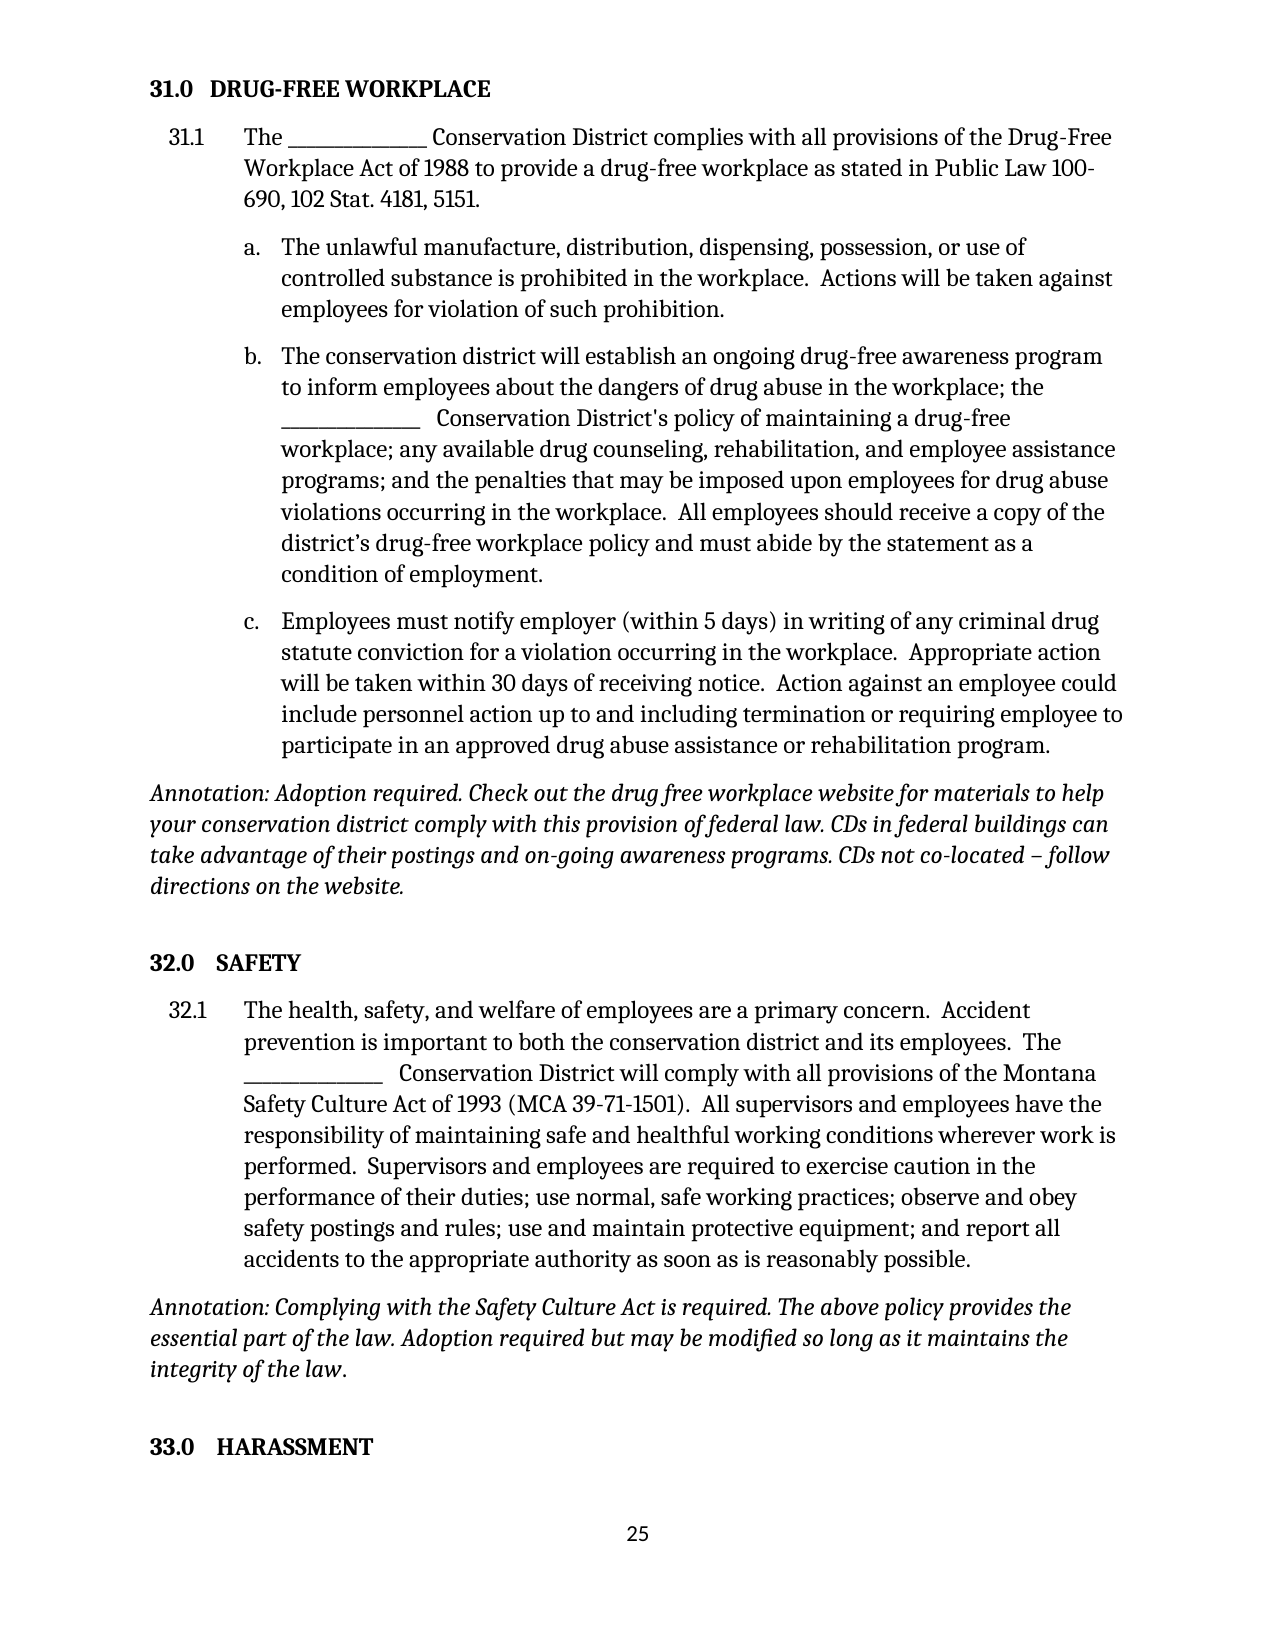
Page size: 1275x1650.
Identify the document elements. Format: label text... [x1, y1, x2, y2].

text b. The conservation district will establish an ongoing drug-free awareness program to inform employees about the dangers of drug abuse in the workplace; the _______________ Conservation District's policy of maintaining a drug-free workplace; any available drug counseling, rehabilitation, and employee assistance programs; and the penalties that may be imposed upon employees for drug abuse violations occurring in the workplace. All employees should receive a copy of the district’s drug-free workplace policy and must abide by the statement as a condition of employment. [244, 342, 1125, 588]
text 31.1 The _______________ Conservation District complies with all provisions of the Drug-Free Workplace Act of 1988 to provide a drug-free workplace as stated in Public Law 100-690, 102 Stat. 4181, 5151. [169, 123, 1125, 213]
text 32.1 The health, safety, and welfare of employees are a primary concern. Accident prevention is important to both the conservation district and its employees. The _______________ Conservation District will comply with all provisions of the Montana Safety Culture Act of 1993 (MCA 39-71-1501). All supervisors and employees have the responsibility of maintaining safe and healthful working conditions wherever work is performed. Supervisors and employees are required to exercise caution in the performance of their duties; use normal, safe working practices; observe and obey safety postings and rules; use and maintain protective equipment; and report all accidents to the appropriate authority as soon as is reasonably possible. [169, 996, 1125, 1273]
text 31.0 DRUG-FREE WORKPLACE [150, 75, 1125, 104]
text 32.0 SAFETY [150, 949, 1125, 977]
text Annotation: Adoption required. Check out the drug free workplace website for materials to help your conservation district comply with this provision of federal law. CDs in federal buildings can take advantage of their postings and on-going awareness programs. CDs not co-located – follow directions on the website. [150, 779, 1125, 901]
text c. Employees must notify employer (within 5 days) in writing of any criminal drug statute conviction for a violation occurring in the workplace. Appropriate action will be taken within 30 days of receiving notice. Action against an employee could include personnel action up to and including termination or requiring employee to participate in an approved drug abuse assistance or rehabilitation program. [244, 607, 1125, 760]
text a. The unlawful manufacture, distribution, dispensing, possession, or use of controlled substance is prohibited in the workplace. Actions will be taken against employees for violation of such prohibition. [244, 232, 1125, 323]
text Annotation: Complying with the Safety Culture Act is required. The above policy provides the essential part of the law. Adoption required but may be modified so long as it maintains the integrity of the law. [150, 1292, 1125, 1383]
text 33.0 HARASSMENT [150, 1433, 1125, 1462]
